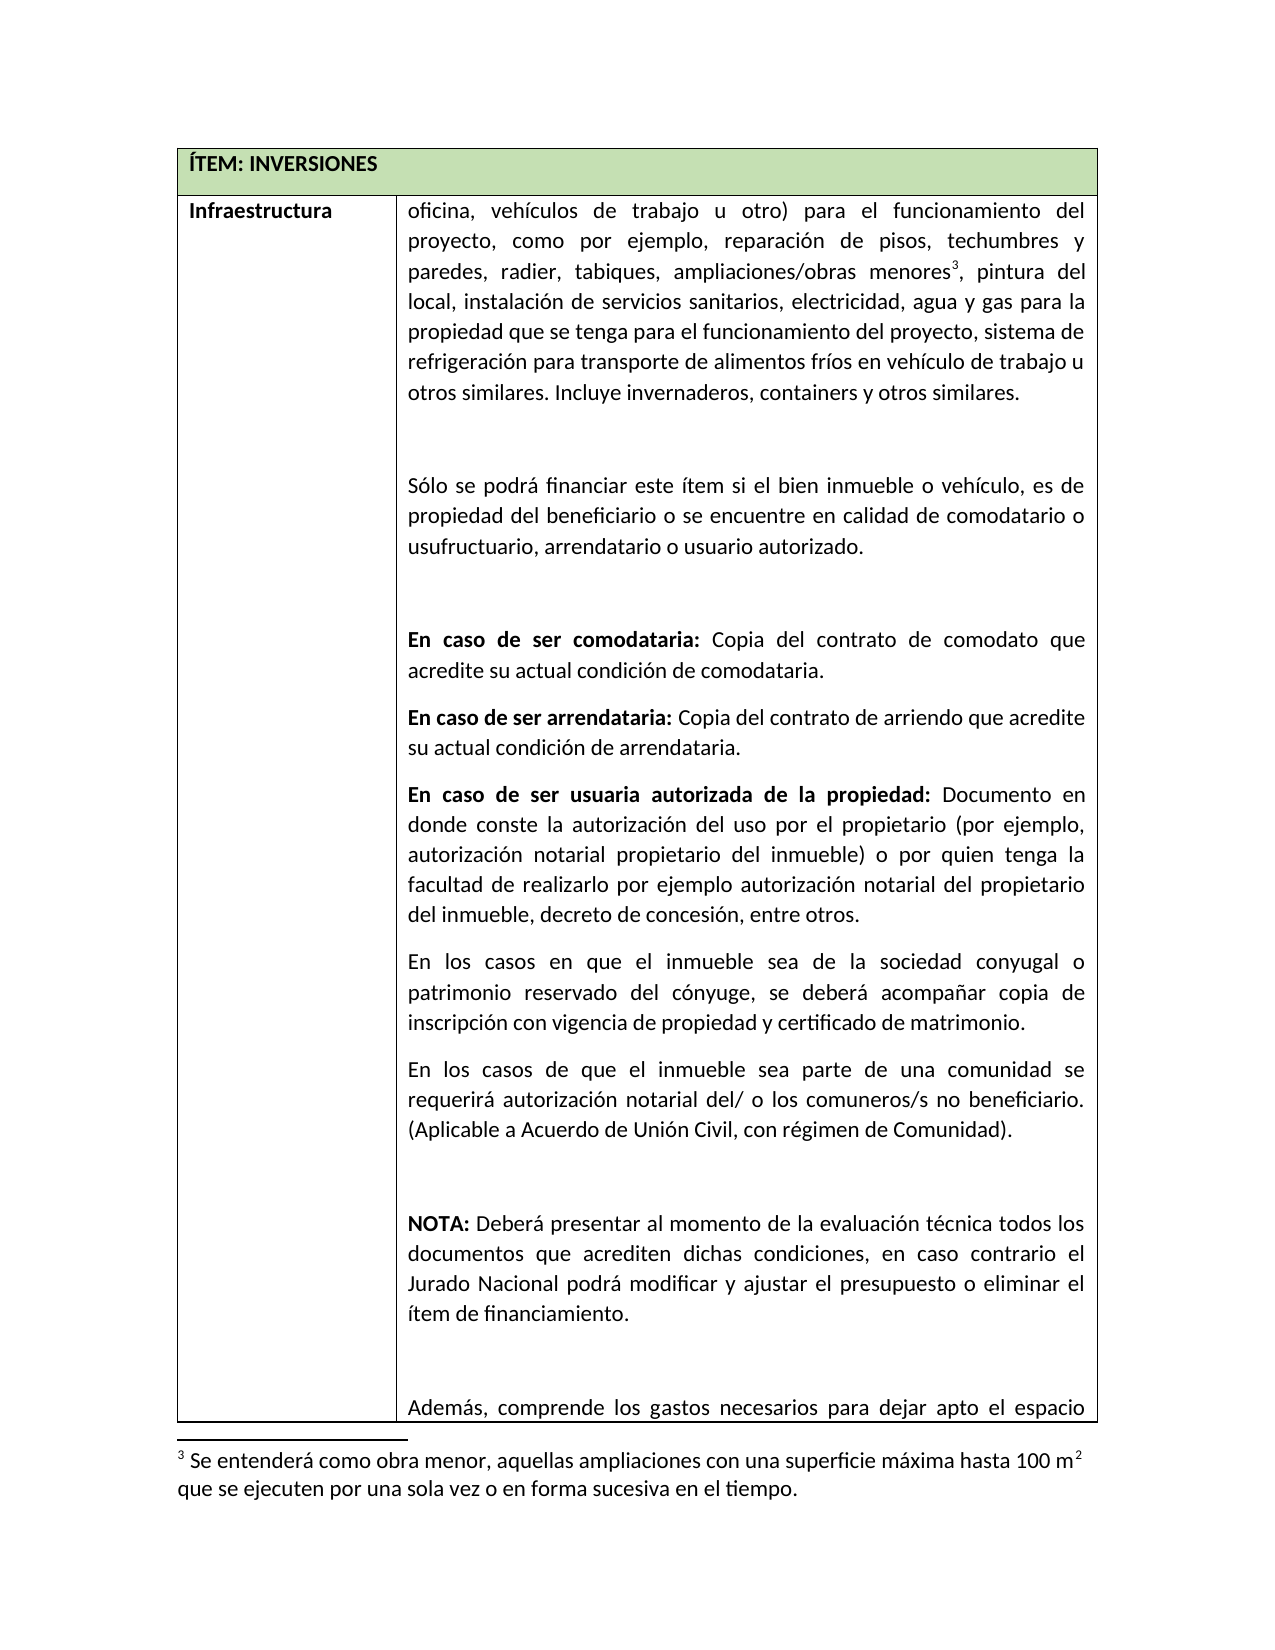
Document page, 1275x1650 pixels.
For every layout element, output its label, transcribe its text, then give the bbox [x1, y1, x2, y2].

table_header ÍTEM: INVERSIONES [178, 149, 1097, 195]
table_cell Habilitación de Infraestructura [178, 196, 396, 1421]
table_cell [397, 196, 1097, 1421]
